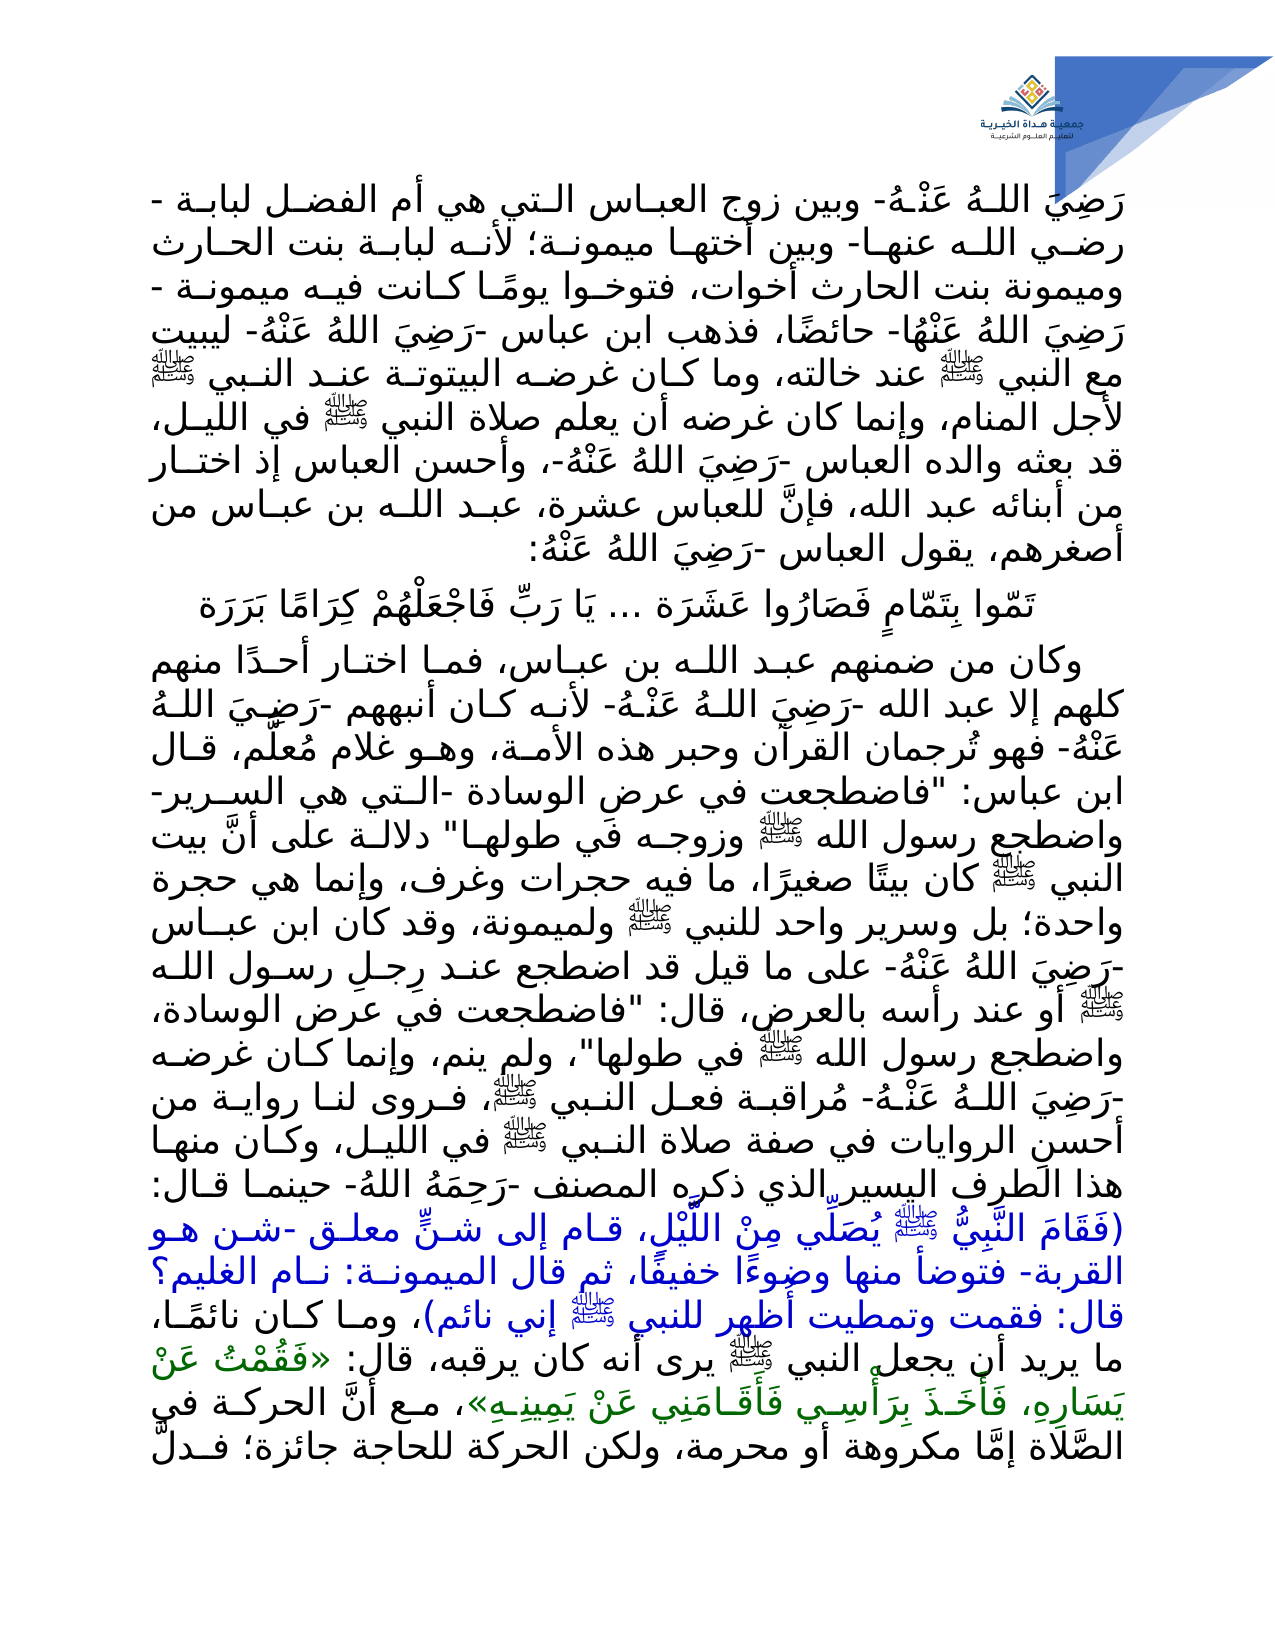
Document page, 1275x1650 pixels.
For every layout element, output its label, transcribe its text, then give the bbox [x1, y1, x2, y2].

picture [981, 68, 1275, 206]
text تَمّوا بِتَمّامٍ فَصَارُوا عَشَرَة ... يَا رَبِّ فَاجْعَلْهُمْ كِرَامًا بَرَرَة [150, 583, 1125, 626]
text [150, 639, 1125, 1468]
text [150, 177, 1125, 570]
